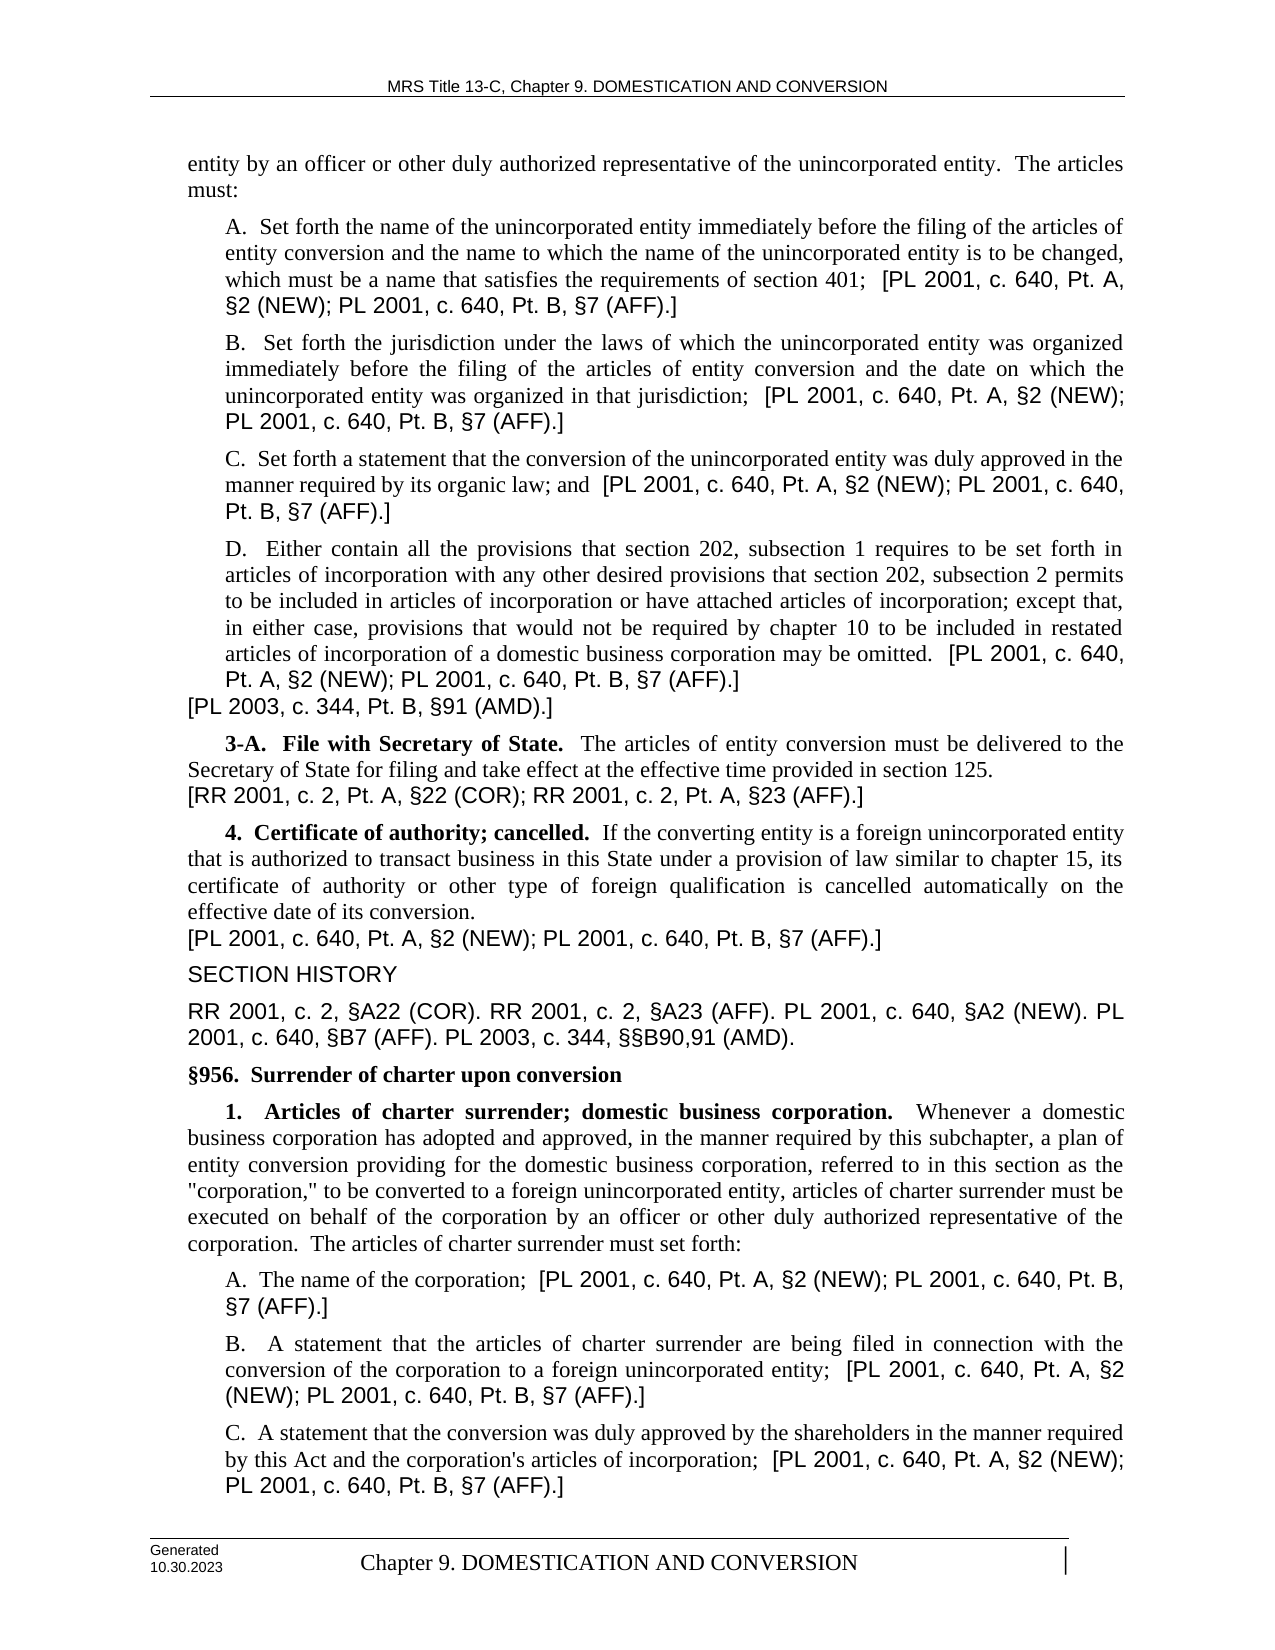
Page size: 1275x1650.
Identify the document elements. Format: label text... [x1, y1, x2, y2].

text C. A statement that the conversion was duly approved by the shareholders in the manner required by this Act and the corporation's articles of incorporation; [PL 2001, c. 640, Pt. A, §2 (NEW); PL 2001, c. 640, Pt. B, §7 (AFF).] [225, 1419, 1125, 1498]
text §956. Surrender of charter upon conversion [187, 1061, 1125, 1087]
text B. A statement that the articles of charter surrender are being filed in connection with the conversion of the corporation to a foreign unincorporated entity; [PL 2001, c. 640, Pt. A, §2 (NEW); PL 2001, c. 640, Pt. B, §7 (AFF).] [225, 1330, 1125, 1409]
text SECTION HISTORY [187, 961, 1125, 988]
text C. Set forth a statement that the conversion of the unincorporated entity was duly approved in the manner required by its organic law; and [PL 2001, c. 640, Pt. A, §2 (NEW); PL 2001, c. 640, Pt. B, §7 (AFF).] [225, 445, 1125, 524]
text 4. Certificate of authority; cancelled. If the converting entity is a foreign unincorporated entity that is authorized to transact business in this State under a provision of law similar to chapter 15, its certificate of authority or other type of foreign qualification is cancelled automatically on the effective date of its conversion. [187, 819, 1125, 924]
text [PL 2001, c. 640, Pt. A, §2 (NEW); PL 2001, c. 640, Pt. B, §7 (AFF).] [187, 924, 1125, 951]
text RR 2001, c. 2, §A22 (COR). RR 2001, c. 2, §A23 (AFF). PL 2001, c. 640, §A2 (NEW). PL 2001, c. 640, §B7 (AFF). PL 2003, c. 344, §§B90,91 (AMD). [187, 998, 1125, 1051]
text D. Either contain all the provisions that section 202, subsection 1 requires to be set forth in articles of incorporation with any other desired provisions that section 202, subsection 2 permits to be included in articles of incorporation or have attached articles of incorporation; except that, in either case, provisions that would not be required by chapter 10 to be included in restated articles of incorporation of a domestic business corporation may be omitted. [PL 2001, c. 640, Pt. A, §2 (NEW); PL 2001, c. 640, Pt. B, §7 (AFF).] [225, 534, 1125, 693]
text [PL 2003, c. 344, Pt. B, §91 (AMD).] [187, 693, 1125, 719]
text 1. Articles of charter surrender; domestic business corporation. Whenever a domestic business corporation has adopted and approved, in the manner required by this subchapter, a plan of entity conversion providing for the domestic business corporation, referred to in this section as the "corporation," to be converted to a foreign unincorporated entity, articles of charter surrender must be executed on behalf of the corporation by an officer or other duly authorized representative of the corporation. The articles of charter surrender must set forth: [187, 1098, 1125, 1256]
text 3-A. File with Secretary of State. The articles of entity conversion must be delivered to the Secretary of State for filing and take effect at the effective time provided in section 125. [187, 729, 1125, 782]
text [187, 150, 1125, 203]
text A. The name of the corporation; [PL 2001, c. 640, Pt. A, §2 (NEW); PL 2001, c. 640, Pt. B, §7 (AFF).] [225, 1266, 1125, 1319]
text B. Set forth the jurisdiction under the laws of which the unincorporated entity was organized immediately before the filing of the articles of entity conversion and the date on which the unincorporated entity was organized in that jurisdiction; [PL 2001, c. 640, Pt. A, §2 (NEW); PL 2001, c. 640, Pt. B, §7 (AFF).] [225, 329, 1125, 434]
text A. Set forth the name of the unincorporated entity immediately before the filing of the articles of entity conversion and the name to which the name of the unincorporated entity is to be changed, which must be a name that satisfies the requirements of section 401; [PL 2001, c. 640, Pt. A, §2 (NEW); PL 2001, c. 640, Pt. B, §7 (AFF).] [225, 213, 1125, 319]
text [RR 2001, c. 2, Pt. A, §22 (COR); RR 2001, c. 2, Pt. A, §23 (AFF).] [187, 782, 1125, 809]
